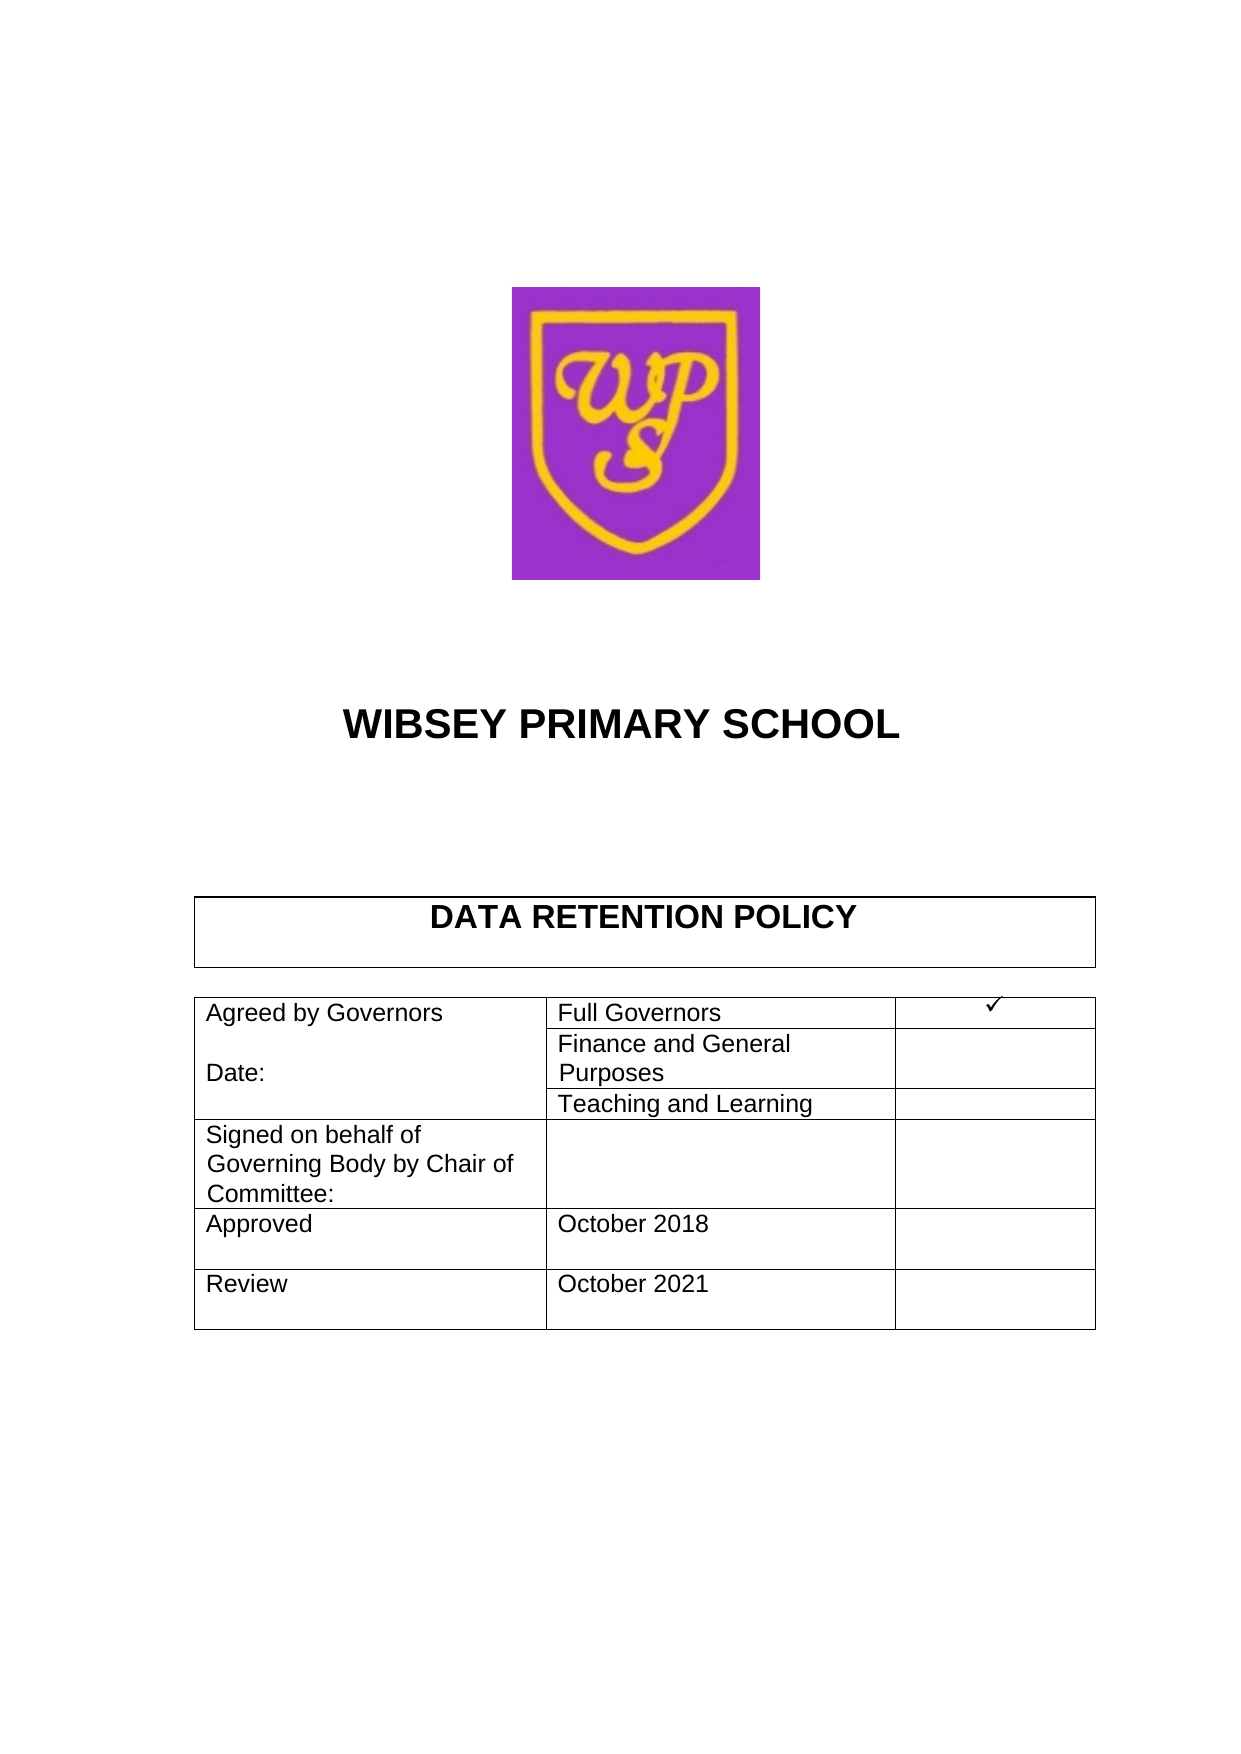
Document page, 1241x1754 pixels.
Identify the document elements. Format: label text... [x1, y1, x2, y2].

table_cell [896, 1089, 1095, 1118]
table_cell October 2021 [547, 1270, 895, 1329]
table_cell October 2018 [547, 1209, 895, 1268]
table_header [896, 998, 1095, 1028]
table_cell [896, 1270, 1095, 1329]
table_cell [896, 1209, 1095, 1268]
table_cell [547, 1120, 895, 1208]
text WIBSEY PRIMARY SCHOOL [150, 699, 1093, 747]
table_cell Approved [195, 1209, 546, 1268]
table_header [150, 276, 1089, 610]
table_cell Signed on behalf of Governing Body by Chair of Committee: [195, 1120, 546, 1208]
table_header Agreed by Governors Date: [195, 998, 546, 1118]
table_header Full Governors [547, 998, 895, 1028]
table_cell Review [195, 1270, 546, 1329]
table_cell [896, 1029, 1095, 1088]
table_header DATA RETENTION POLICY [195, 898, 1095, 967]
table_cell Teaching and Learning [547, 1089, 895, 1118]
table_cell [896, 1120, 1095, 1208]
table_cell Finance and General Purposes [547, 1029, 895, 1088]
